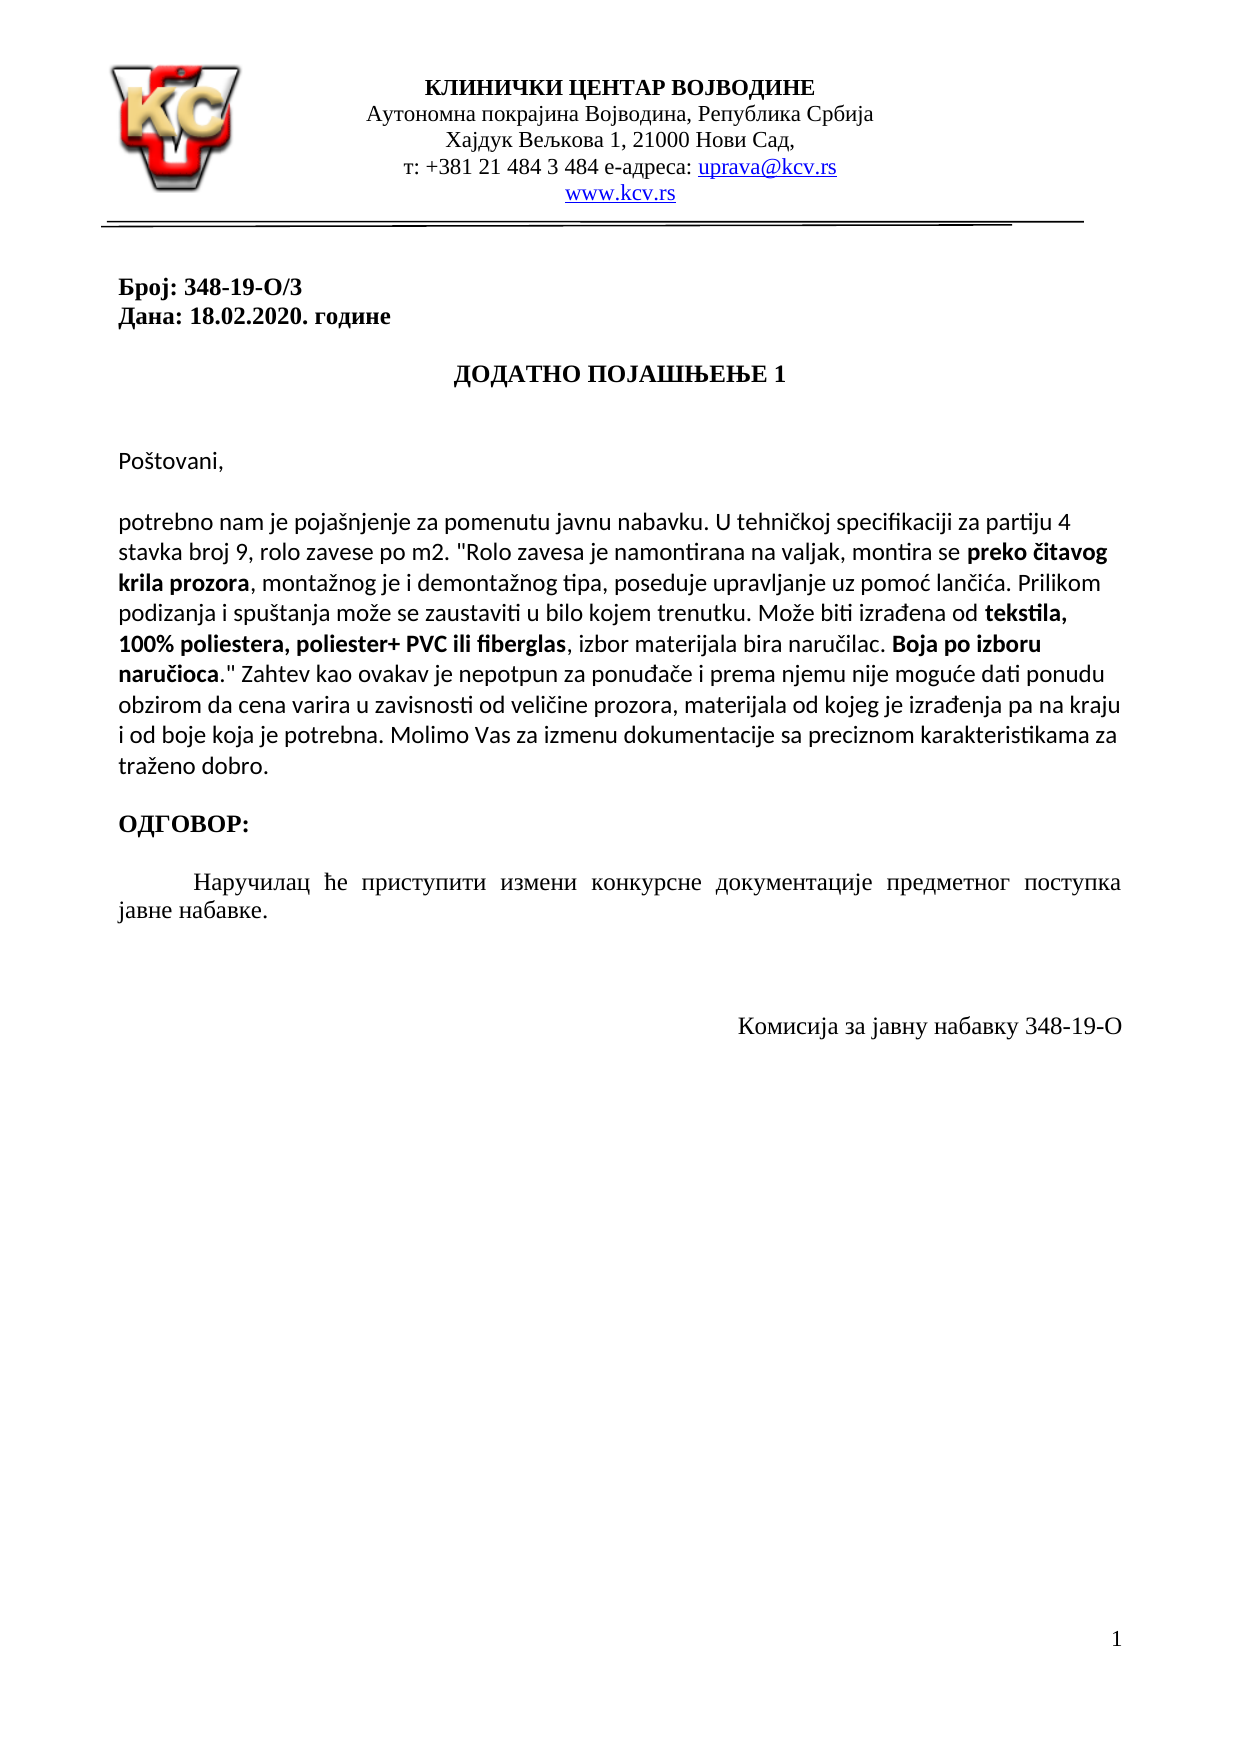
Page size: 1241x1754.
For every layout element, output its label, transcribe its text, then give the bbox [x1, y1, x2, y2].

text Број: 348-19-O/3 [118, 272, 1122, 301]
text Наручилац ће приступити измени конкурсне документације предметног поступка јавне набавке. [118, 867, 1122, 924]
text Комисија за јавну набавку 348-19-O [118, 1011, 1122, 1040]
picture [107, 62, 245, 193]
text potrebno nam je pojašnjenje za pomenutu javnu nabavku. U tehničkoj specifikaciji za partiju 4 stavka broj 9, rolo zavese po m2. "Rolo zavesa je namontirana na valjak, montira se preko čitavog krila prozora, montažnog je i demontažnog tipa, poseduje upravljanje uz pomoć lančića. Prilikom podizanja i spuštanja može se zaustaviti u bilo kojem trenutku. Može biti izrađena od tekstila, 100% poliestera, poliester+ PVC ili fiberglas, izbor materijala bira naručilac. Boja po izboru naručioca." Zahtev kao ovakav je nepotpun za ponuđače i prema njemu nije moguće dati ponudu obzirom da cena varira u zavisnosti od veličine prozora, materijala od kojeg je izrađenja pa na kraju i od boje koja je potrebna. Molimo Vas za izmenu dokumentacije sa preciznom karakteristikama za traženo dobro. [118, 506, 1122, 781]
text ОДГОВОР: [118, 809, 1122, 838]
text Дана: 18.02.2020. године [118, 301, 1122, 330]
text ДОДАТНО ПОЈАШЊЕЊЕ 1 [118, 359, 1122, 387]
text Poštovani, [118, 445, 1122, 475]
